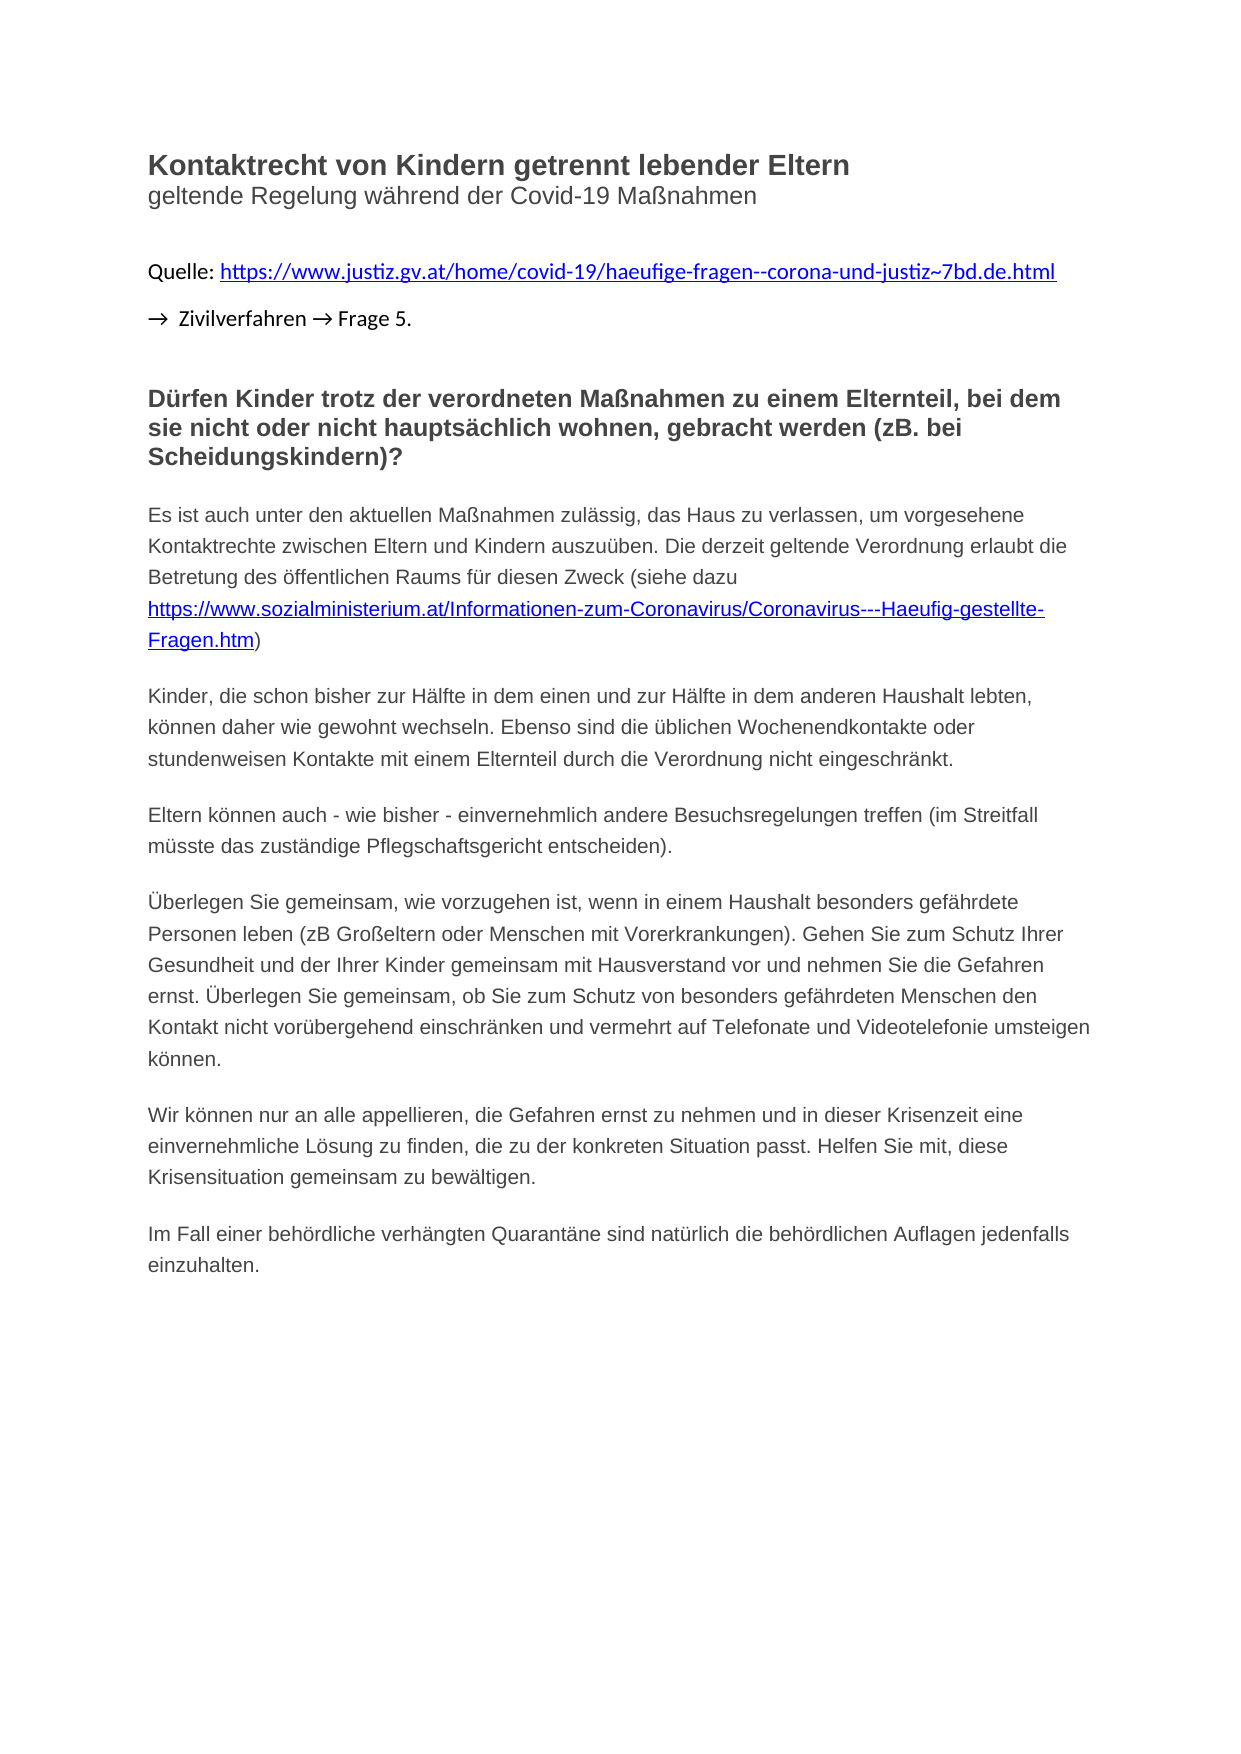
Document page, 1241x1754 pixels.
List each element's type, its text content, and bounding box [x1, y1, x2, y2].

text Wir können nur an alle appellieren, die Gefahren ernst zu nehmen und in dieser Krisenzeit eine einvernehmliche Lösung zu finden, die zu der konkreten Situation passt. Helfen Sie mit, diese Krisensituation gemeinsam zu bewältigen. [148, 1095, 1093, 1189]
text → Zivilverfahren → Frage 5. [148, 304, 1093, 332]
text geltende Regelung während der Covid-19 Maßnahmen [148, 181, 1093, 210]
text Dürfen Kinder trotz der verordneten Maßnahmen zu einem Elternteil, bei dem sie nicht oder nicht hauptsächlich wohnen, gebracht werden (zB. bei Scheidungskindern)? [148, 384, 1093, 470]
text Kontaktrecht von Kindern getrennt lebender Eltern [148, 148, 1093, 181]
text Es ist auch unter den aktuellen Maßnahmen zulässig, das Haus zu verlassen, um vorgesehene Kontaktrechte zwischen Eltern und Kindern auszuüben. Die derzeit geltende Verordnung erlaubt die Betretung des öffentlichen Raums für diesen Zweck (siehe dazu https://www.sozialministerium.at/Informationen-zum-Coronavirus/Coronavirus---Haeufig-gestellte-Fragen.htm) [148, 495, 1093, 652]
text Quelle: https://www.justiz.gv.at/home/covid-19/haeufige-fragen--corona-und-justiz~7bd.de.html [148, 257, 1093, 285]
text Eltern können auch - wie bisher - einvernehmlich andere Besuchsregelungen treffen (im Streitfall müsste das zuständige Pflegschaftsgericht entscheiden). [148, 795, 1093, 858]
text Im Fall einer behördliche verhängten Quarantäne sind natürlich die behördlichen Auflagen jedenfalls einzuhalten. [148, 1214, 1093, 1277]
text Kinder, die schon bisher zur Hälfte in dem einen und zur Hälfte in dem anderen Haushalt lebten, können daher wie gewohnt wechseln. Ebenso sind die üblichen Wochenendkontakte oder stundenweisen Kontakte mit einem Elternteil durch die Verordnung nicht eingeschränkt. [148, 677, 1093, 770]
text Überlegen Sie gemeinsam, wie vorzugehen ist, wenn in einem Haushalt besonders gefährdete Personen leben (zB Großeltern oder Menschen mit Vorerkrankungen). Gehen Sie zum Schutz Ihrer Gesundheit und der Ihrer Kinder gemeinsam mit Hausverstand vor und nehmen Sie die Gefahren ernst. Überlegen Sie gemeinsam, ob Sie zum Schutz von besonders gefährdeten Menschen den Kontakt nicht vorübergehend einschränken und vermehrt auf Telefonate und Videotelefonie umsteigen können. [148, 883, 1093, 1070]
